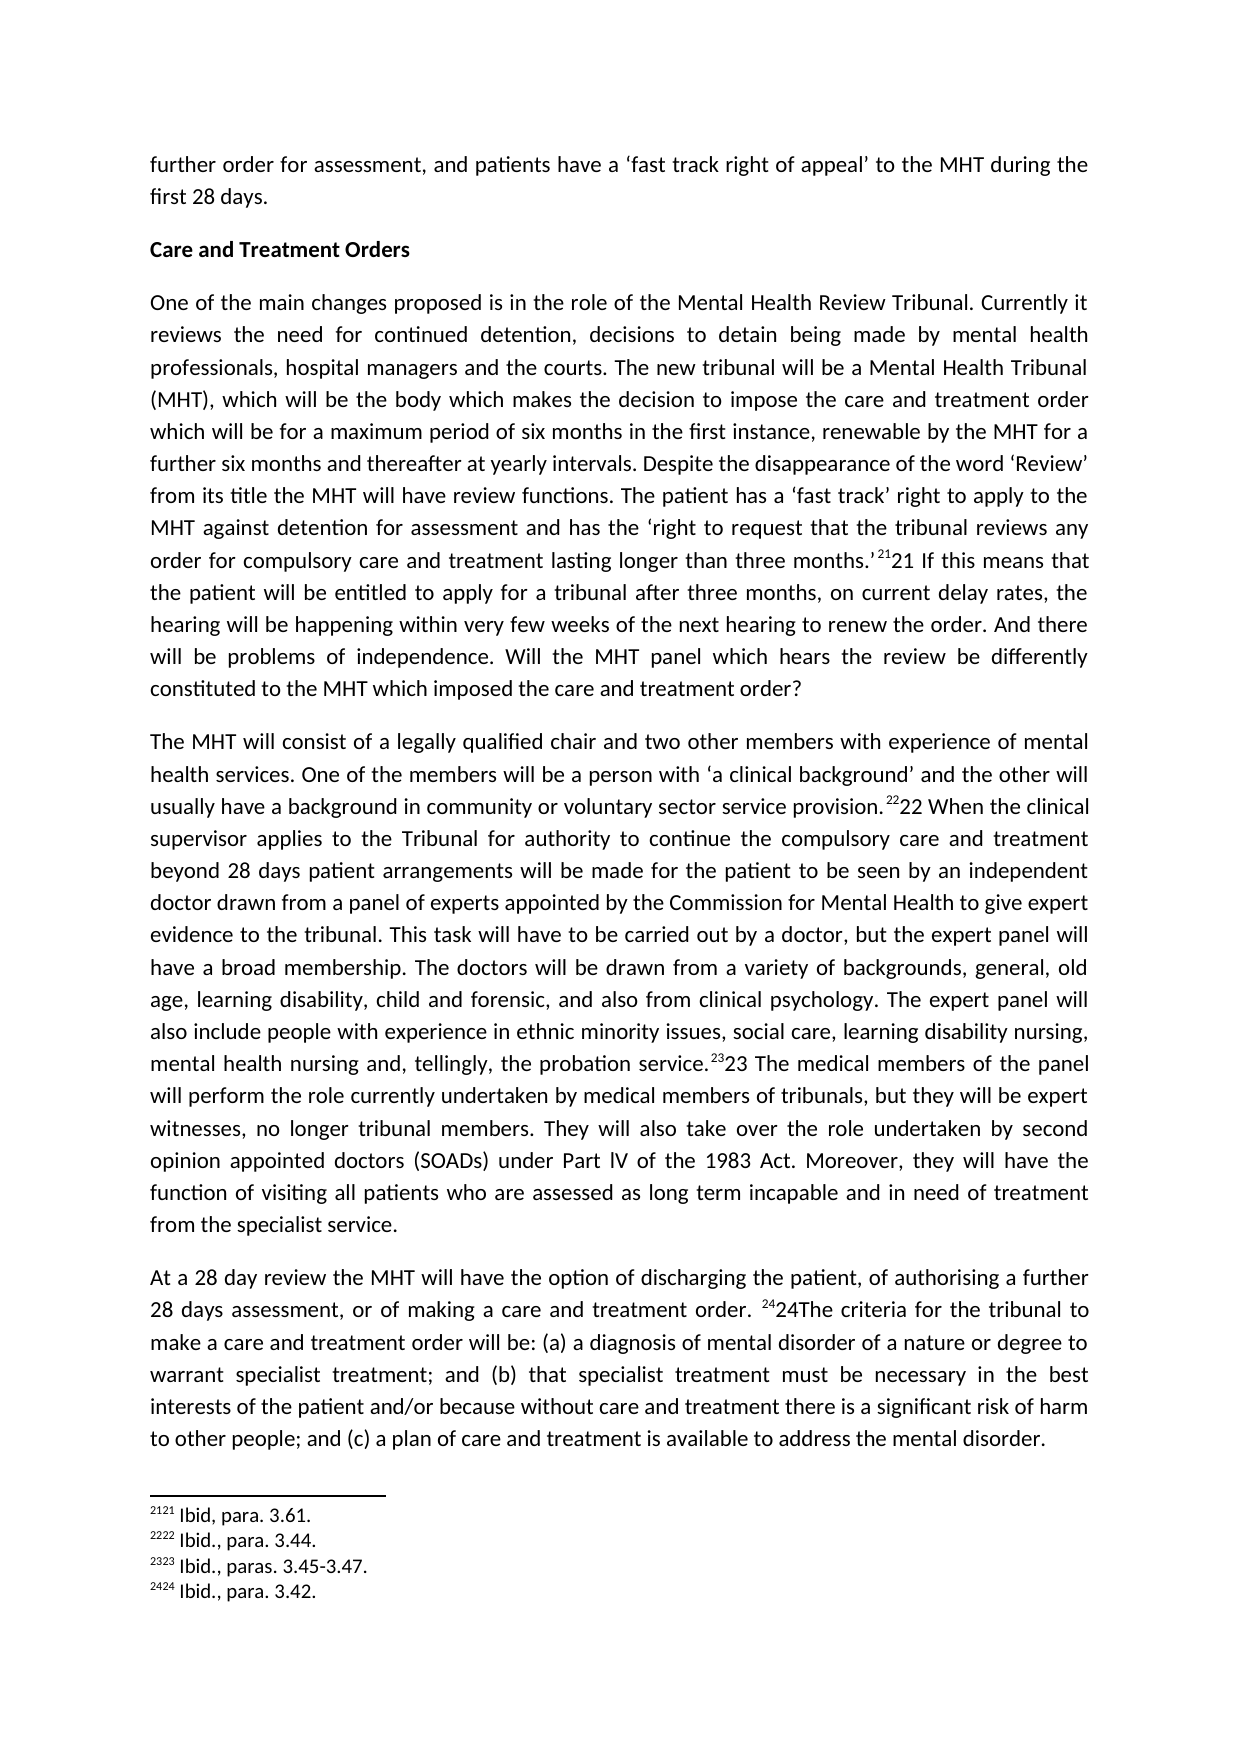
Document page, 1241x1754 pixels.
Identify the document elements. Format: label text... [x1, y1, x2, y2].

text The MHT will consist of a legally qualified chair and two other members with experience of mental health services. One of the members will be a person with ‘a clinical background’ and the other will usually have a background in community or voluntary sector service provision.22 When the clinical supervisor applies to the Tribunal for authority to continue the compulsory care and treatment beyond 28 days patient arrangements will be made for the patient to be seen by an independent doctor drawn from a panel of experts appointed by the Commission for Mental Health to give expert evidence to the tribunal. This task will have to be carried out by a doctor, but the expert panel will have a broad membership. The doctors will be drawn from a variety of backgrounds, general, old age, learning disability, child and forensic, and also from clinical psychology. The expert panel will also include people with experience in ethnic minority issues, social care, learning disability nursing, mental health nursing and, tellingly, the probation service.23 The medical members of the panel will perform the role currently undertaken by medical members of tribunals, but they will be expert witnesses, no longer tribunal members. They will also take over the role undertaken by second opinion appointed doctors (SOADs) under Part lV of the 1983 Act. Moreover, they will have the function of visiting all patients who are assessed as long term incapable and in need of treatment from the specialist service. [150, 727, 1090, 1238]
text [150, 150, 1090, 210]
text Care and Treatment Orders [150, 235, 1090, 263]
text At a 28 day review the MHT will have the option of discharging the patient, of authorising a further 28 days assessment, or of making a care and treatment order. 24The criteria for the tribunal to make a care and treatment order will be: (a) a diagnosis of mental disorder of a nature or degree to warrant specialist treatment; and (b) that specialist treatment must be necessary in the best interests of the patient and/or because without care and treatment there is a significant risk of harm to other people; and (c) a plan of care and treatment is available to address the mental disorder. [150, 1263, 1090, 1452]
text One of the main changes proposed is in the role of the Mental Health Review Tribunal. Currently it reviews the need for continued detention, decisions to detain being made by mental health professionals, hospital managers and the courts. The new tribunal will be a Mental Health Tribunal (MHT), which will be the body which makes the decision to impose the care and treatment order which will be for a maximum period of six months in the first instance, renewable by the MHT for a further six months and thereafter at yearly intervals. Despite the disappearance of the word ‘Review’ from its title the MHT will have review functions. The patient has a ‘fast track’ right to apply to the MHT against detention for assessment and has the ‘right to request that the tribunal reviews any order for compulsory care and treatment lasting longer than three months.’21 If this means that the patient will be entitled to apply for a tribunal after three months, on current delay rates, the hearing will be happening within very few weeks of the next hearing to renew the order. And there will be problems of independence. Will the MHT panel which hears the review be differently constituted to the MHT which imposed the care and treatment order? [150, 288, 1090, 702]
